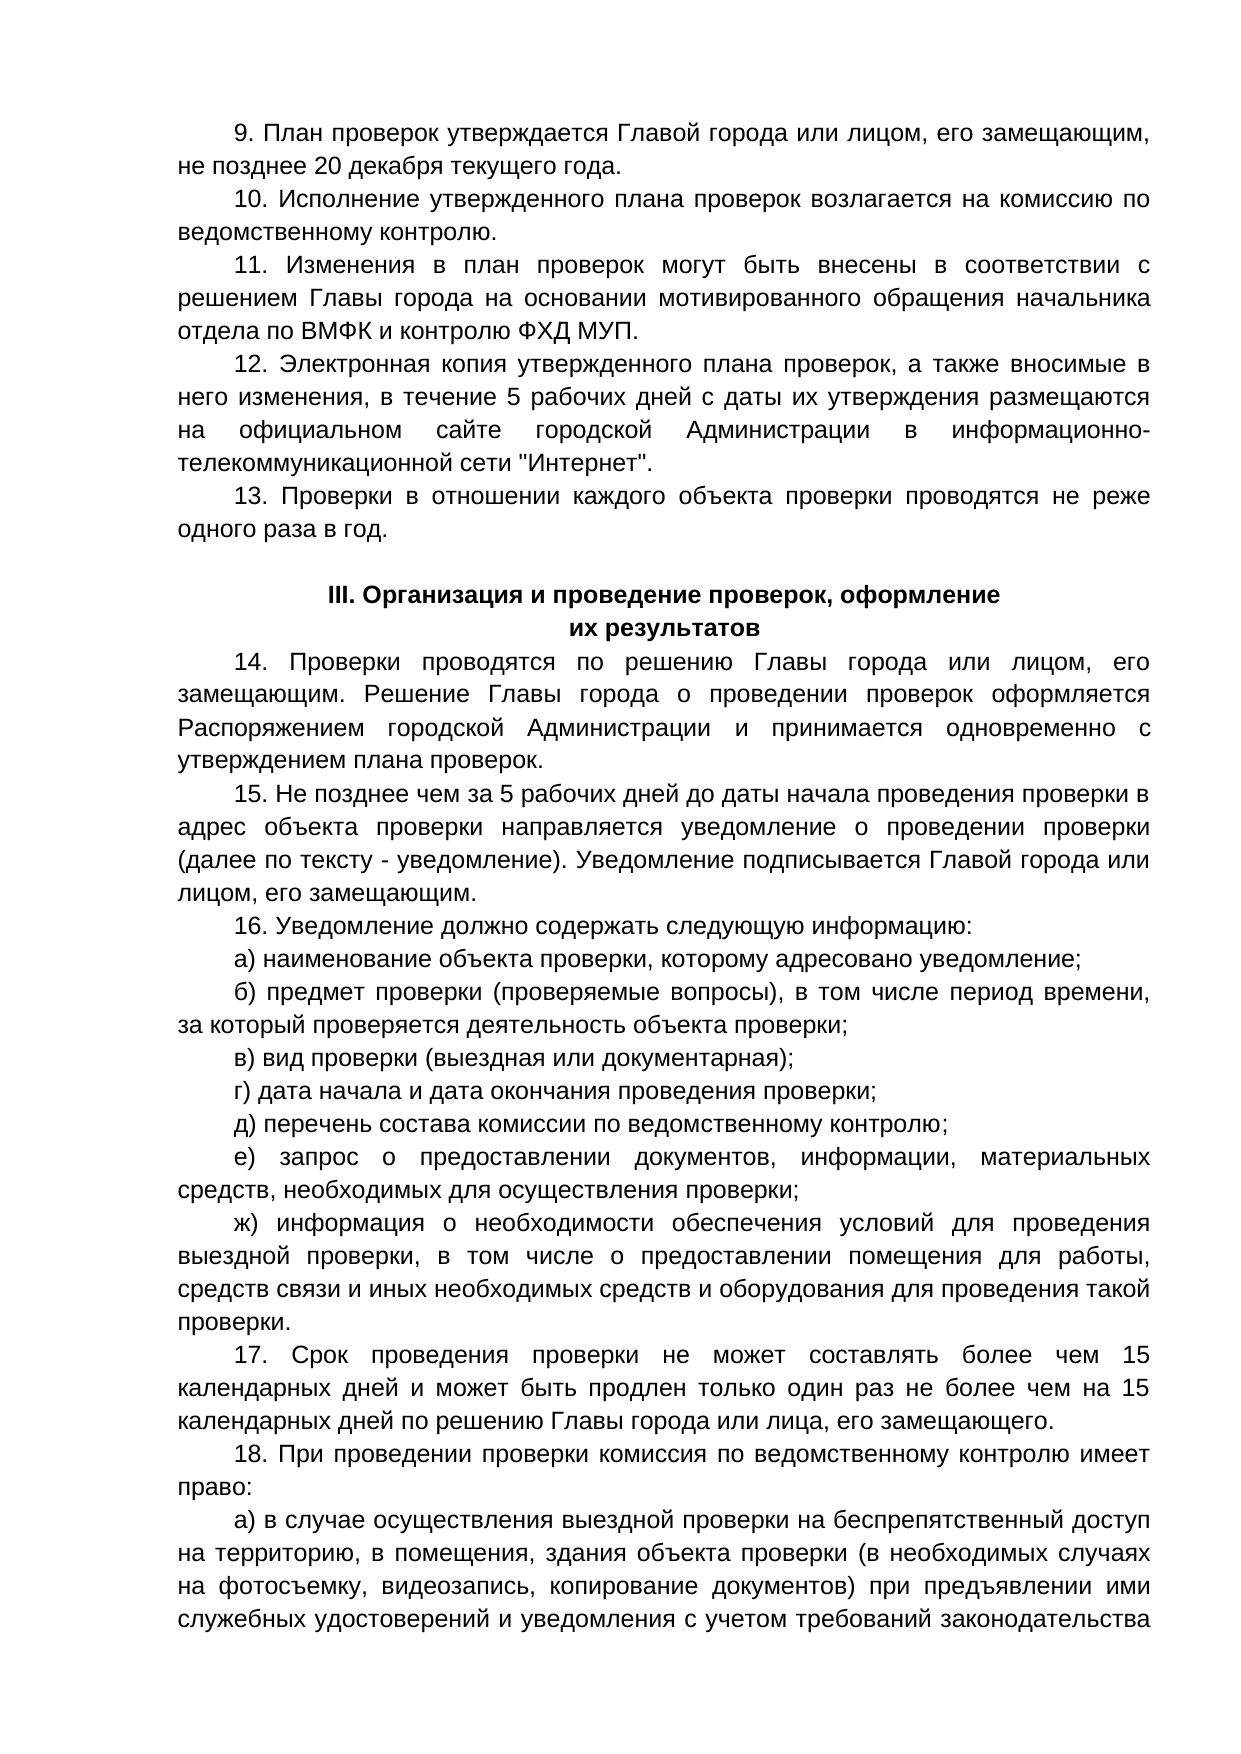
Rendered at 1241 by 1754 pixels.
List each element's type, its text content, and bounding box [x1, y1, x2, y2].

text 11. Изменения в план проверок могут быть внесены в соответствии с решением Главы города на основании мотивированного обращения начальника отдела по ВМФК и контролю ФХД МУП. [177, 250, 1152, 345]
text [177, 1505, 1152, 1633]
text г) дата начала и дата окончания проведения проверки; [177, 1076, 1152, 1104]
text а) наименование объекта проверки, которому адресовано уведомление; [177, 944, 1152, 972]
text 18. При проведении проверки комиссия по ведомственному контролю имеет право: [177, 1439, 1152, 1501]
text 12. Электронная копия утвержденного плана проверок, а также вносимые в него изменения, в течение 5 рабочих дней с даты их утверждения размещаются на официальном сайте городской Администрации в информационно-телекоммуникационной сети "Интернет". [177, 349, 1152, 477]
text е) запрос о предоставлении документов, информации, материальных средств, необходимых для осуществления проверки; [177, 1142, 1152, 1203]
text 17. Срок проведения проверки не может составлять более чем 15 календарных дней и может быть продлен только один раз не более чем на 15 календарных дней по решению Главы города или лица, его замещающего. [177, 1340, 1152, 1435]
text 9. План проверок утверждается Главой города или лицом, его замещающим, не позднее 20 декабря текущего года. [177, 118, 1152, 180]
text в) вид проверки (выездная или документарная); [177, 1043, 1152, 1071]
text д) перечень состава комиссии по ведомственному контролю; [177, 1109, 1152, 1137]
text 14. Проверки проводятся по решению Главы города или лицом, его замещающим. Решение Главы города о проведении проверок оформляется Распоряжением городской Администрации и принимается одновременно с утверждением плана проверок. [177, 646, 1152, 774]
text 16. Уведомление должно содержать следующую информацию: [177, 911, 1152, 939]
title III. Организация и проведение проверок, оформление [177, 580, 1152, 609]
text 13. Проверки в отношении каждого объекта проверки проводятся не реже одного раза в год. [177, 481, 1152, 543]
text 10. Исполнение утвержденного плана проверок возлагается на комиссию по ведомственному контролю. [177, 184, 1152, 246]
text б) предмет проверки (проверяемые вопросы), в том числе период времени, за который проверяется деятельность объекта проверки; [177, 977, 1152, 1038]
text ж) информация о необходимости обеспечения условий для проведения выездной проверки, в том числе о предоставлении помещения для работы, средств связи и иных необходимых средств и оборудования для проведения такой проверки. [177, 1208, 1152, 1336]
title их результатов [177, 613, 1152, 642]
text 15. Не позднее чем за 5 рабочих дней до даты начала проведения проверки в адрес объекта проверки направляется уведомление о проведении проверки (далее по тексту - уведомление). Уведомление подписывается Главой города или лицом, его замещающим. [177, 778, 1152, 906]
